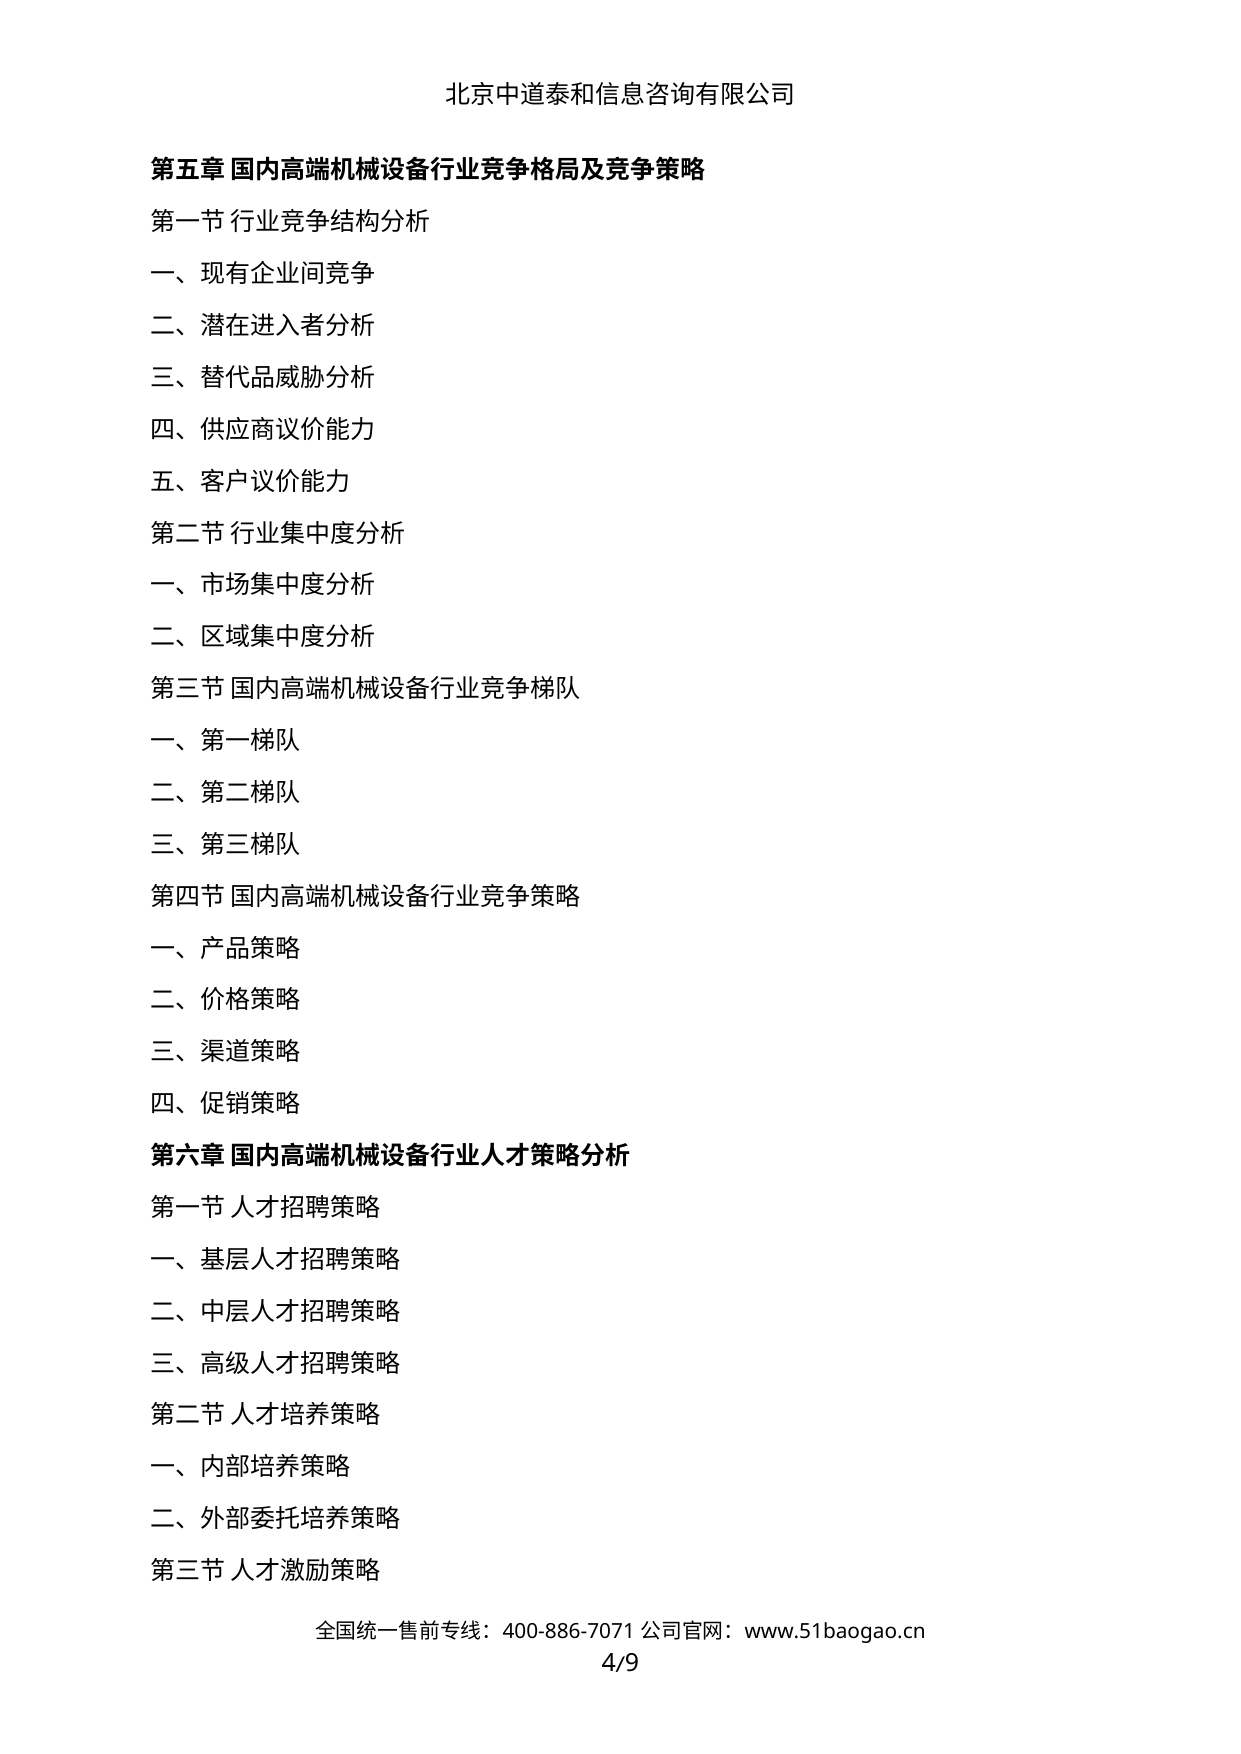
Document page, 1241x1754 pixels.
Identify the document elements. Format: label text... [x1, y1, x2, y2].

text 第一节 人才招聘策略 [150, 1187, 1090, 1224]
text 第一节 行业竞争结构分析 [150, 202, 1090, 238]
text 第二节 人才培养策略 [150, 1395, 1090, 1431]
text 三、第三梯队 [150, 824, 1090, 861]
text 二、价格策略 [150, 980, 1090, 1016]
text 一、第一梯队 [150, 721, 1090, 757]
text 一、现有企业间竞争 [150, 254, 1090, 290]
text 二、潜在进入者分析 [150, 306, 1090, 342]
text 第四节 国内高端机械设备行业竞争策略 [150, 876, 1090, 912]
text 三、高级人才招聘策略 [150, 1343, 1090, 1379]
text 一、内部培养策略 [150, 1447, 1090, 1483]
text 四、供应商议价能力 [150, 409, 1090, 446]
text 一、产品策略 [150, 928, 1090, 964]
text 四、促销策略 [150, 1084, 1090, 1120]
text 第六章 国内高端机械设备行业人才策略分析 [150, 1136, 1090, 1172]
text 三、渠道策略 [150, 1032, 1090, 1068]
text 二、外部委托培养策略 [150, 1499, 1090, 1535]
text 第五章 国内高端机械设备行业竞争格局及竞争策略 [150, 150, 1090, 186]
text 二、区域集中度分析 [150, 617, 1090, 653]
text 二、中层人才招聘策略 [150, 1291, 1090, 1327]
text 一、基层人才招聘策略 [150, 1239, 1090, 1276]
text 五、客户议价能力 [150, 461, 1090, 497]
text 第三节 人才激励策略 [150, 1551, 1090, 1587]
text 三、替代品威胁分析 [150, 357, 1090, 394]
text 第二节 行业集中度分析 [150, 513, 1090, 549]
text 一、市场集中度分析 [150, 565, 1090, 601]
text 第三节 国内高端机械设备行业竞争梯队 [150, 669, 1090, 705]
text 二、第二梯队 [150, 772, 1090, 809]
